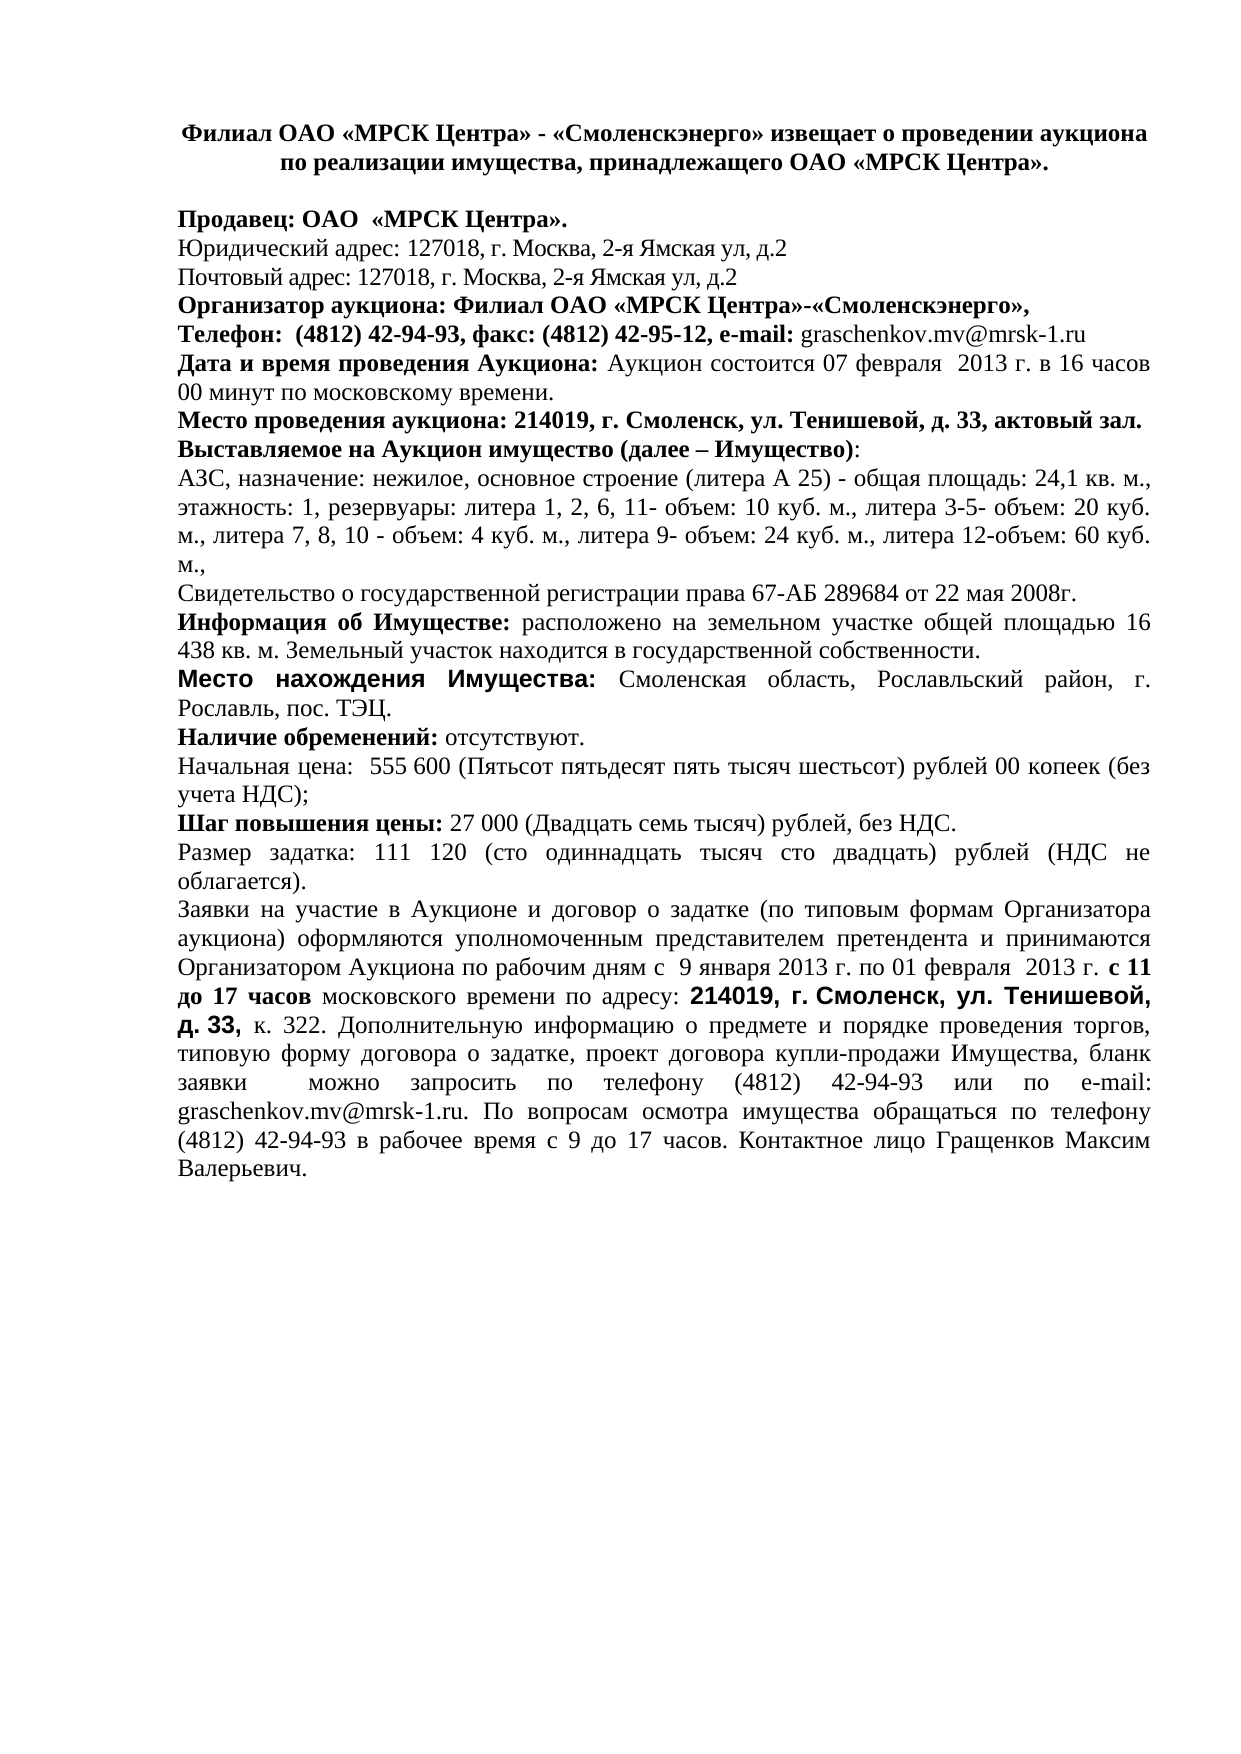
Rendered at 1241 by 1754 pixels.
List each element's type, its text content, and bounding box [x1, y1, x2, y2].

text Заявки на участие в Аукционе и договор о задатке (по типовым формам Организатора аукциона) оформляются уполномоченным представителем претендента и принимаются Организатором Аукциона по рабочим дням с 9 января 2013 г. по 01 февраля 2013 г. с 11 до 17 часов московского времени по адресу: 214019, г. Смоленск, ул. Тенишевой, д. 33, к. 322. Дополнительную информацию о предмете и порядке проведения торгов, типовую форму договора о задатке, проект договора купли-продажи Имущества, бланк заявки можно запросить по телефону (4812) 42-94-93 или по e-mail: graschenkov.mv@mrsk-1.ru. По вопросам осмотра имущества обращаться по телефону (4812) 42-94-93 в рабочее время с 9 до 17 часов. Контактное лицо Гращенков Максим Валерьевич. [177, 894, 1152, 1182]
text Юридический адрес: 127018, г. Москва, 2-я Ямская ул, д.2 [177, 233, 1152, 262]
text Начальная цена: 555 600 (Пятьсот пятьдесят пять тысяч шестьсот) рублей 00 копеек (без учета НДС); [177, 751, 1152, 808]
text Организатор аукциона: Филиал ОАО «МРСК Центра»-«Смоленскэнерго», [177, 291, 1152, 319]
text АЗС, назначение: нежилое, основное строение (литера А 25) - общая площадь: 24,1 кв. м., этажность: 1, резервуары: литера 1, 2, 6, 11- объем: 10 куб. м., литера 3-5- объем: 20 куб. м., литера 7, 8, 10 - объем: 4 куб. м., литера 9- объем: 24 куб. м., литера 12-объем: 60 куб. м., [177, 463, 1152, 578]
text Почтовый адрес: 127018, г. Москва, 2-я Ямская ул, д.2 [177, 262, 1152, 291]
text Информация об Имуществе: расположено на земельном участке общей площадью 16 438 кв. м. Земельный участок находится в государственной собственности. [177, 607, 1152, 664]
text Место проведения аукциона: 214019, г. Смоленск, ул. Тенишевой, д. 33, актовый зал. [177, 406, 1152, 434]
text Размер задатка: 111 120 (сто одиннадцать тысяч сто двадцать) рублей (НДС не облагается). [177, 837, 1152, 894]
text Дата и время проведения Аукциона: Аукцион состоится 07 февраля 2013 г. в 16 часов 00 минут по московскому времени. [177, 348, 1152, 406]
text Филиал ОАО «МРСК Центра» - «Смоленскэнерго» извещает о проведении аукциона по реализации имущества, принадлежащего ОАО «МРСК Центра». [177, 118, 1152, 176]
text Выставляемое на Аукцион имущество (далее – Имущество): [177, 434, 1152, 463]
text Шаг повышения цены: 27 000 (Двадцать семь тысяч) рублей, без НДС. [177, 808, 1152, 837]
text Место нахождения Имущества: Смоленская область, Рославльский район, г. Рославль, пос. ТЭЦ. [177, 664, 1152, 722]
text Телефон: (4812) 42-94-93, факс: (4812) 42-95-12, e-mail: graschenkov.mv@mrsk-1.ru [177, 319, 1152, 348]
text Продавец: ОАО «МРСК Центра». [177, 204, 1152, 233]
text Наличие обременений: отсутствуют. [177, 722, 1152, 751]
text Свидетельство о государственной регистрации права 67-АБ 289684 от 22 мая 2008г. [177, 578, 1152, 607]
